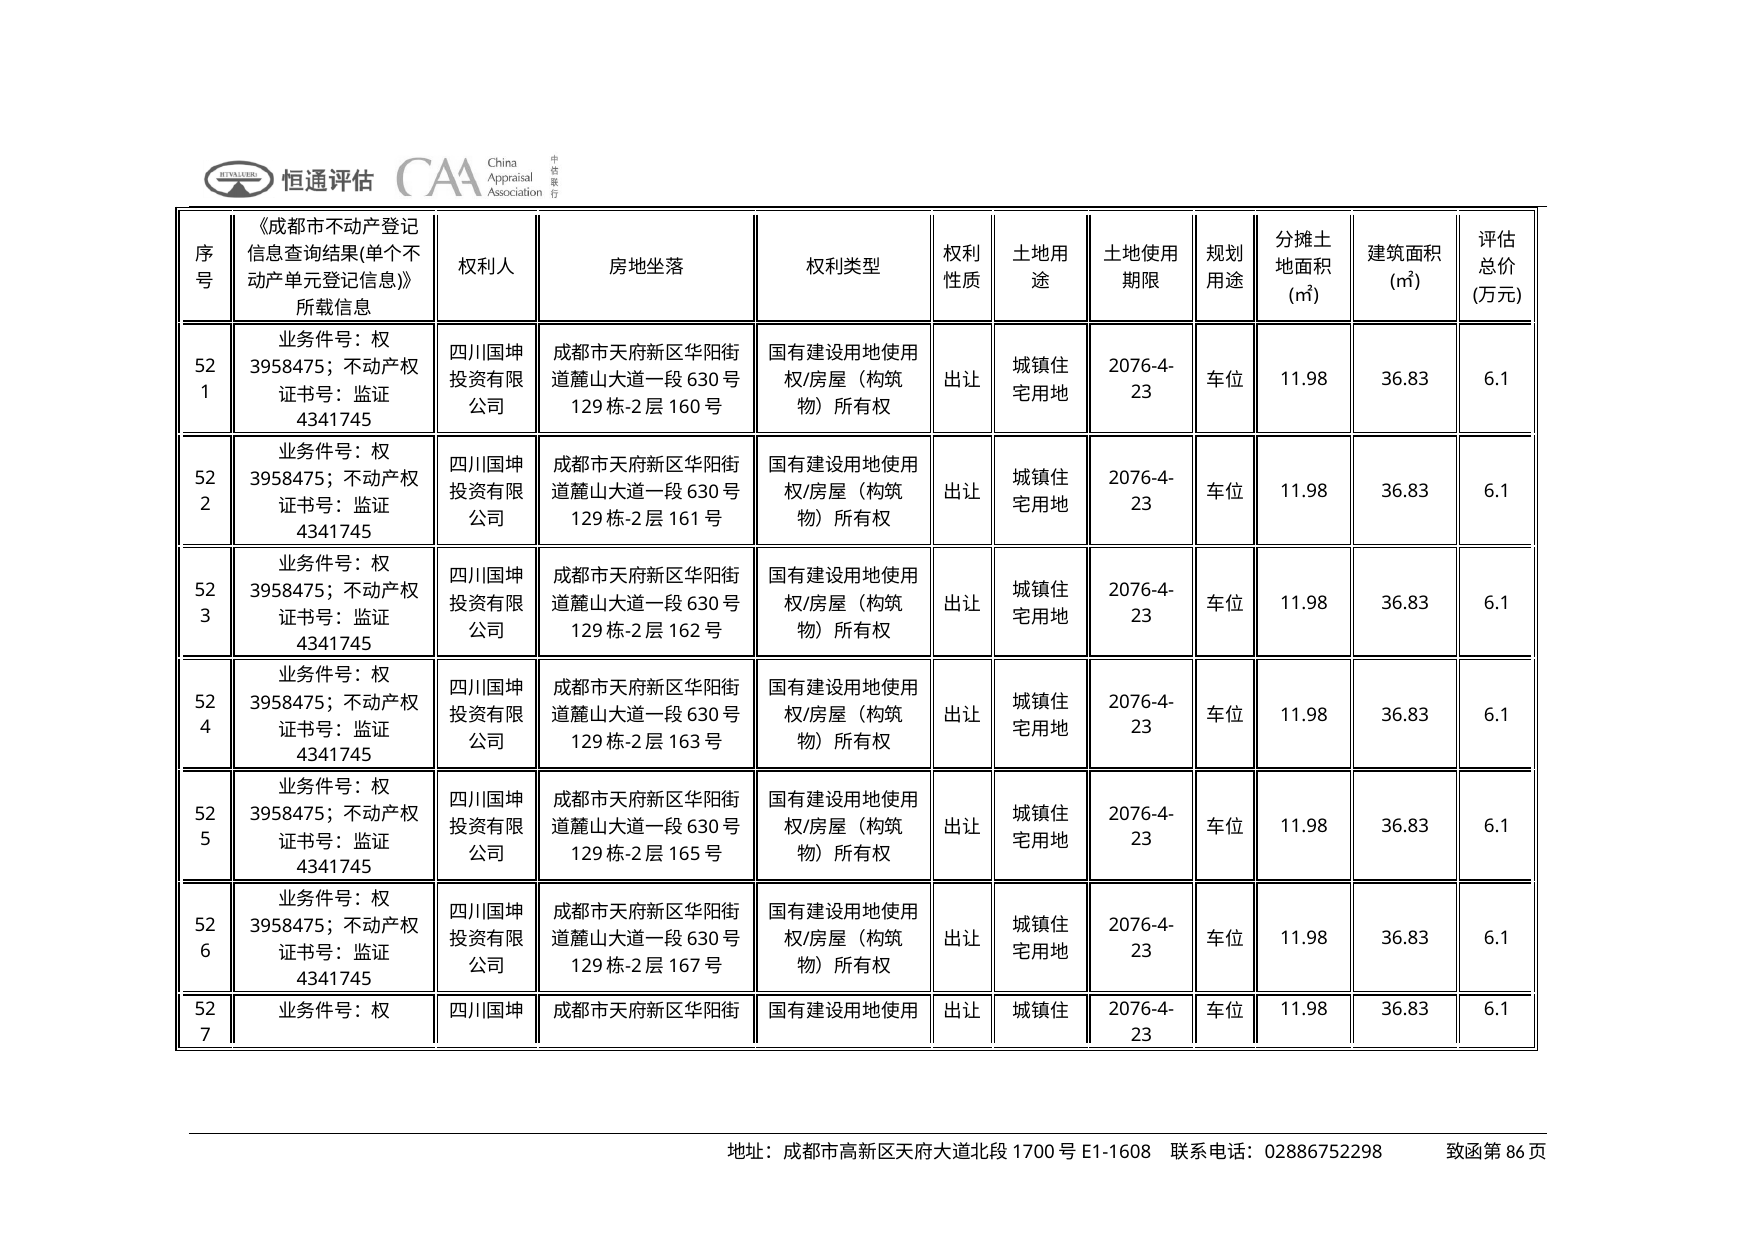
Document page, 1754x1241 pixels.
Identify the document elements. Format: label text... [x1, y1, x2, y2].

table_header 建筑面积(㎡) [1352, 208, 1458, 320]
table_header 《成都市不动产登记信息查询结果(单个不动产单元登记信息)》所载信息 [232, 208, 436, 320]
table_header 序号 [180, 211, 232, 320]
table_header 权利类型 [755, 208, 932, 320]
table_header 土地使用期限 [1088, 208, 1194, 320]
table_header 规划用途 [1194, 208, 1256, 320]
table_header 权利人 [436, 208, 538, 320]
table_header 分摊土地面积(㎡) [1256, 208, 1352, 320]
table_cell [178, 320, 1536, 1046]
table_header 房地坐落 [538, 211, 755, 320]
table_header 权利性质 [932, 208, 993, 320]
table_header 土地用途 [993, 211, 1088, 320]
table_header 评估总价(万元) [1458, 211, 1534, 320]
